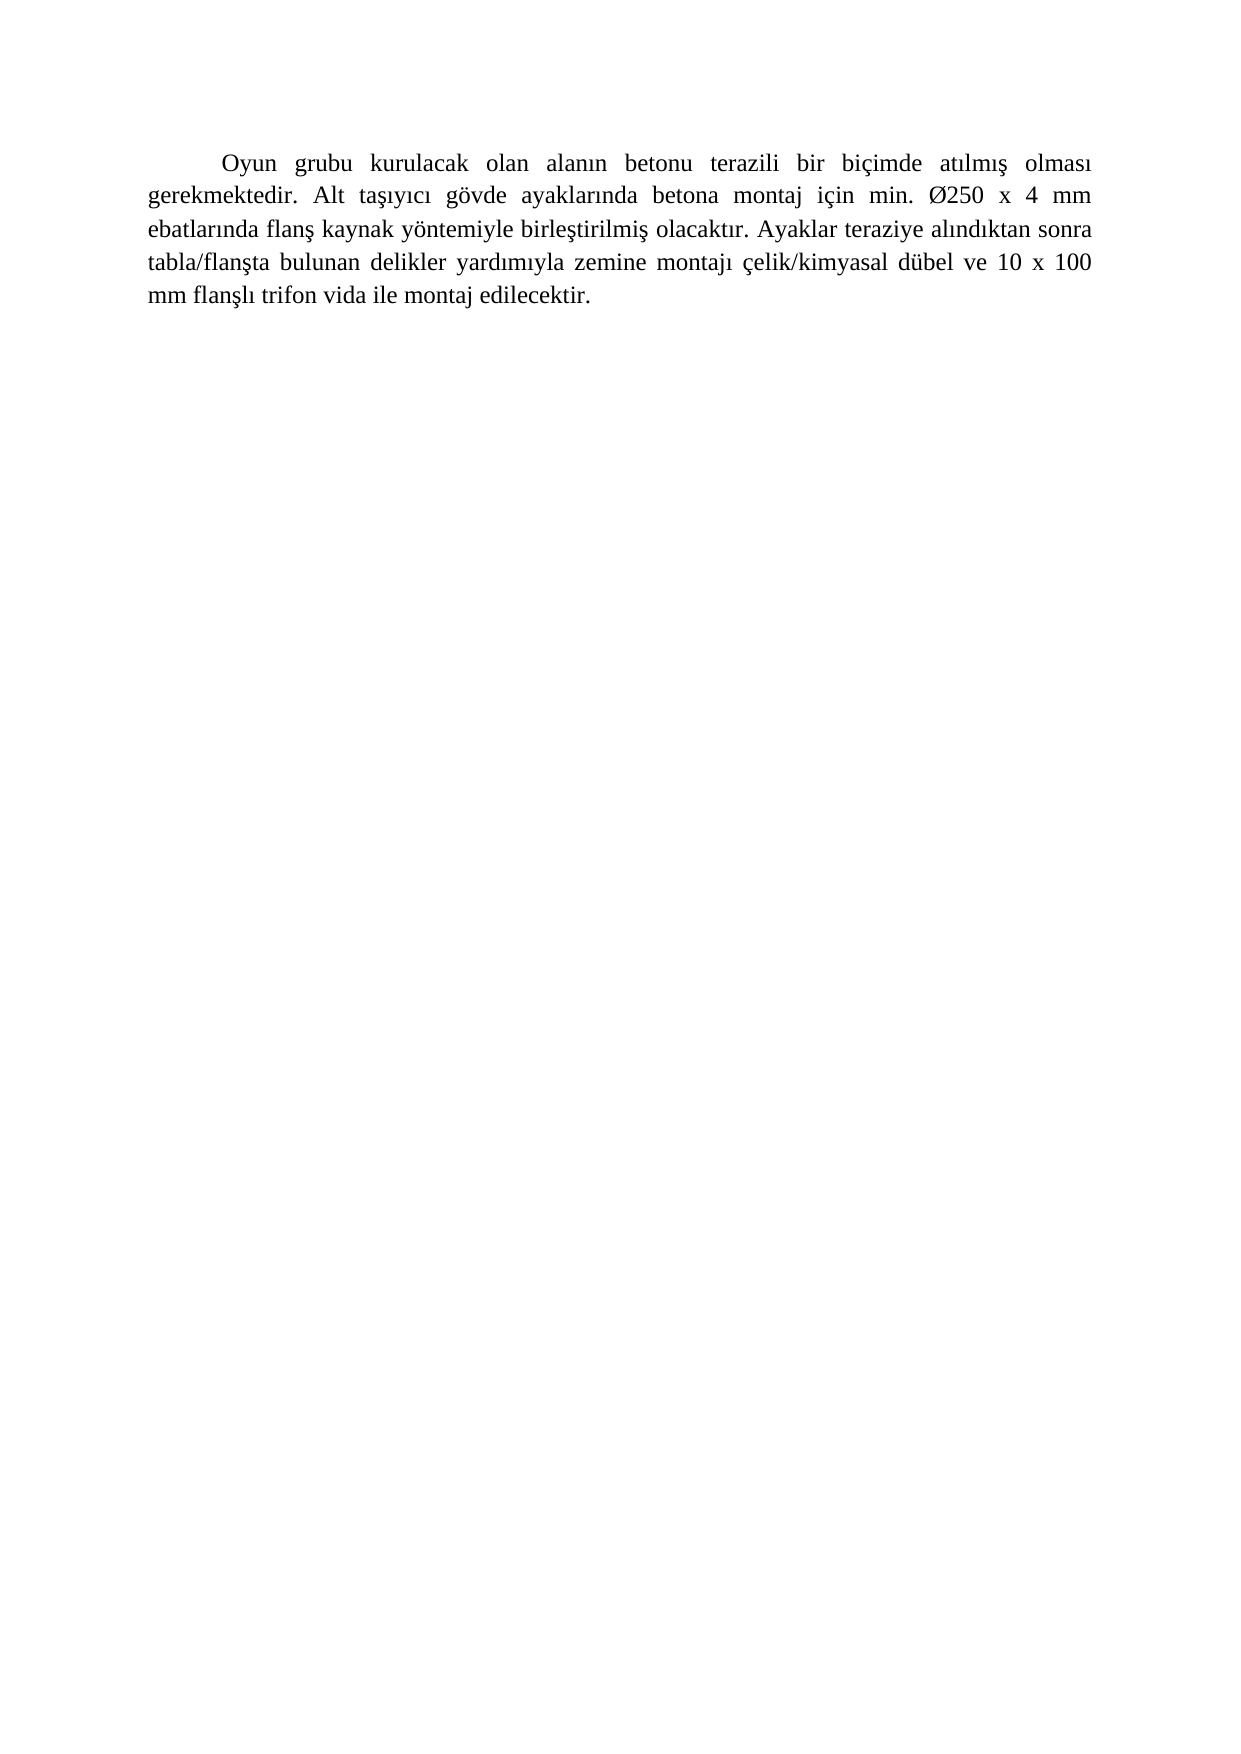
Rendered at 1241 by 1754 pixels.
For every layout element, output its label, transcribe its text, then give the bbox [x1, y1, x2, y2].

text Oyun grubu kurulacak olan alanın betonu terazili bir biçimde atılmış olması gerekmektedir. Alt taşıyıcı gövde ayaklarında betona montaj için min. Ø250 x 4 mm ebatlarında flanş kaynak yöntemiyle birleştirilmiş olacaktır. Ayaklar teraziye alındıktan sonra tabla/flanşta bulunan delikler yardımıyla zemine montajı çelik/kimyasal dübel ve 10 x 100 mm flanşlı trifon vida ile montaj edilecektir. [148, 148, 1093, 308]
